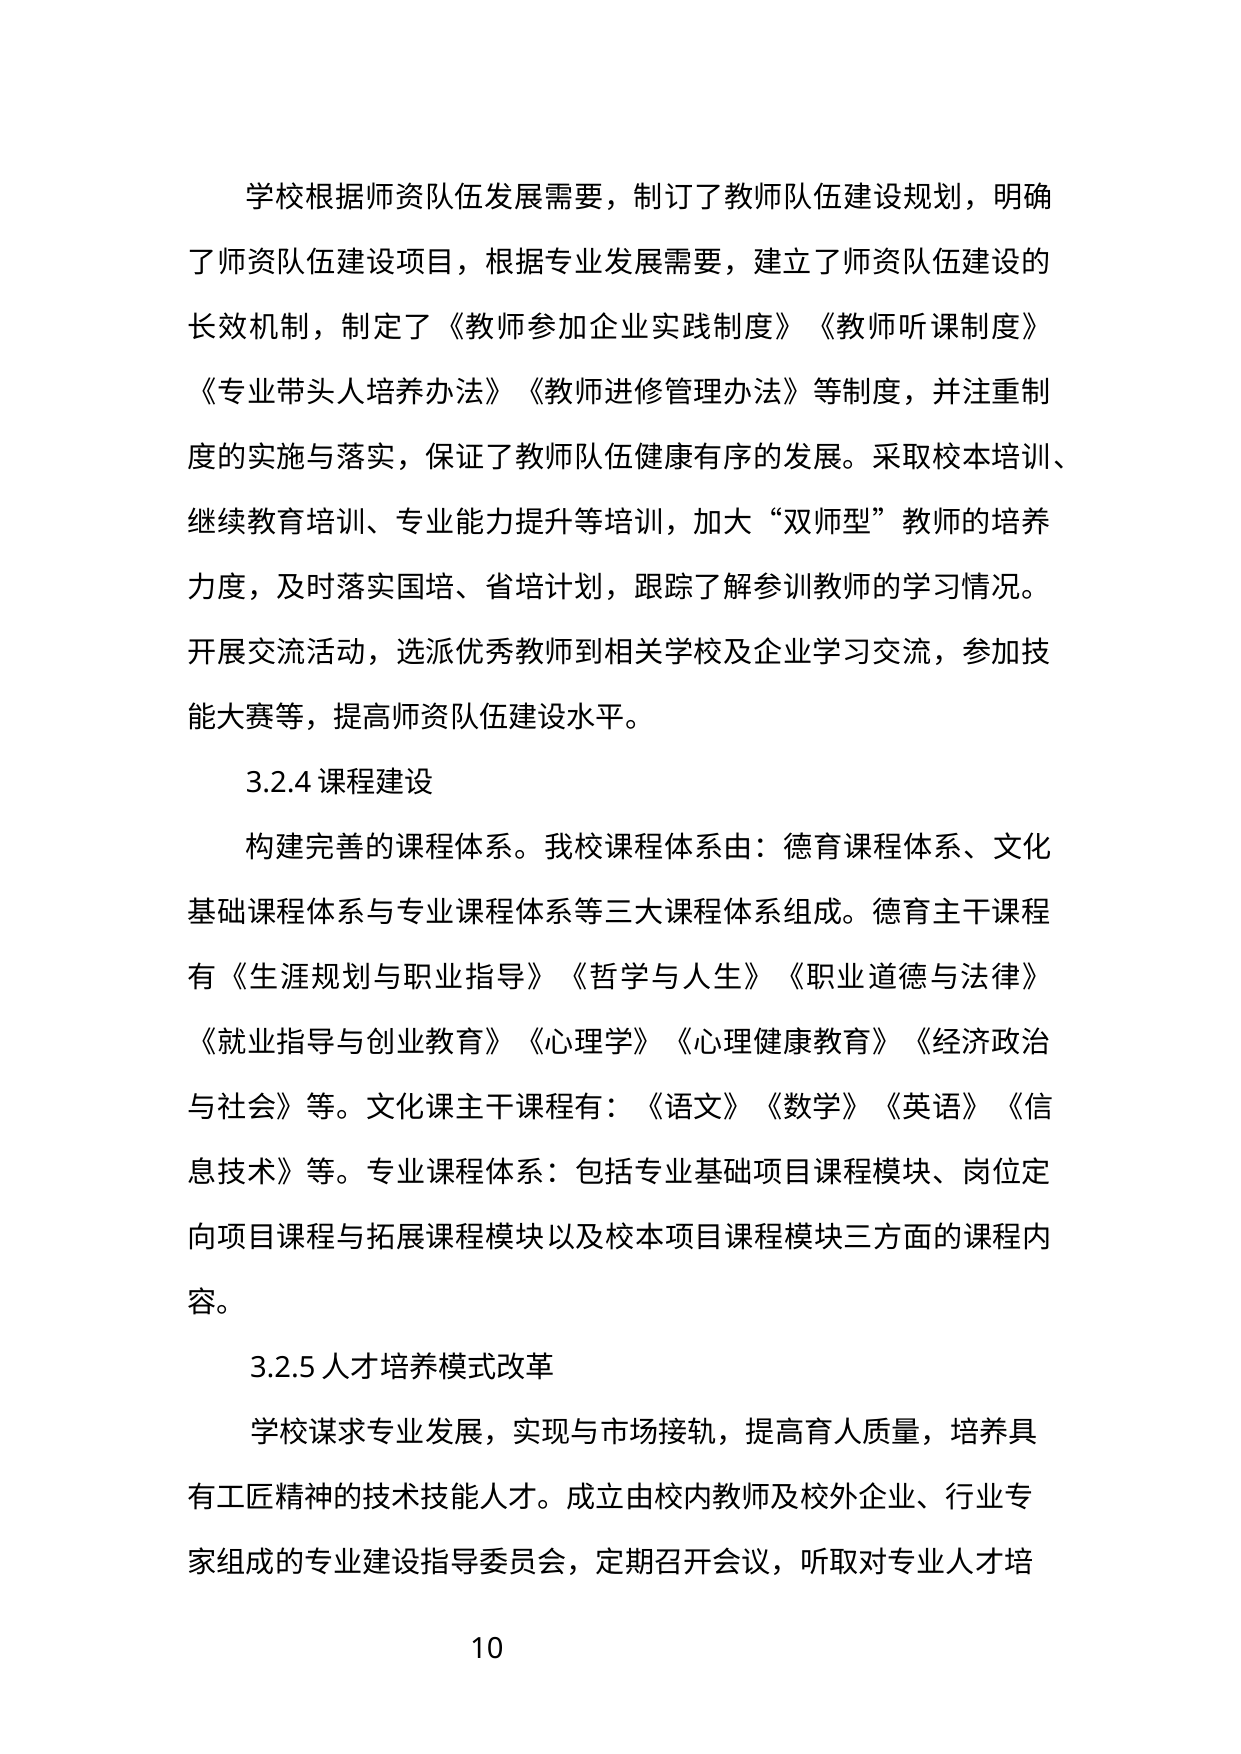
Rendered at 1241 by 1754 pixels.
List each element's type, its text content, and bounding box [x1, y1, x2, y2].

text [187, 1397, 1053, 1592]
text 构建完善的课程体系。我校课程体系由：德育课程体系、文化基础课程体系与专业课程体系等三大课程体系组成。德育主干课程有《生涯规划与职业指导》《哲学与人生》《职业道德与法律》《就业指导与创业教育》《心理学》《心理健康教育》《经济政治与社会》等。文化课主干课程有：《语文》《数学》《英语》《信息技术》等。专业课程体系：包括专业基础项目课程模块、岗位定向项目课程与拓展课程模块以及校本项目课程模块三方面的课程内容。 [187, 812, 1053, 1332]
text 3.2.4课程建设 [187, 747, 1053, 812]
text 学校根据师资队伍发展需要，制订了教师队伍建设规划，明确了师资队伍建设项目，根据专业发展需要，建立了师资队伍建设的长效机制，制定了《教师参加企业实践制度》《教师听课制度》《专业带头人培养办法》《教师进修管理办法》等制度，并注重制度的实施与落实，保证了教师队伍健康有序的发展。采取校本培训、继续教育培训、专业能力提升等培训，加大“双师型”教师的培养力度，及时落实国培、省培计划，跟踪了解参训教师的学习情况。开展交流活动，选派优秀教师到相关学校及企业学习交流，参加技能大赛等，提高师资队伍建设水平。 [187, 162, 1053, 747]
text 3.2.5人才培养模式改革 [187, 1332, 1053, 1397]
